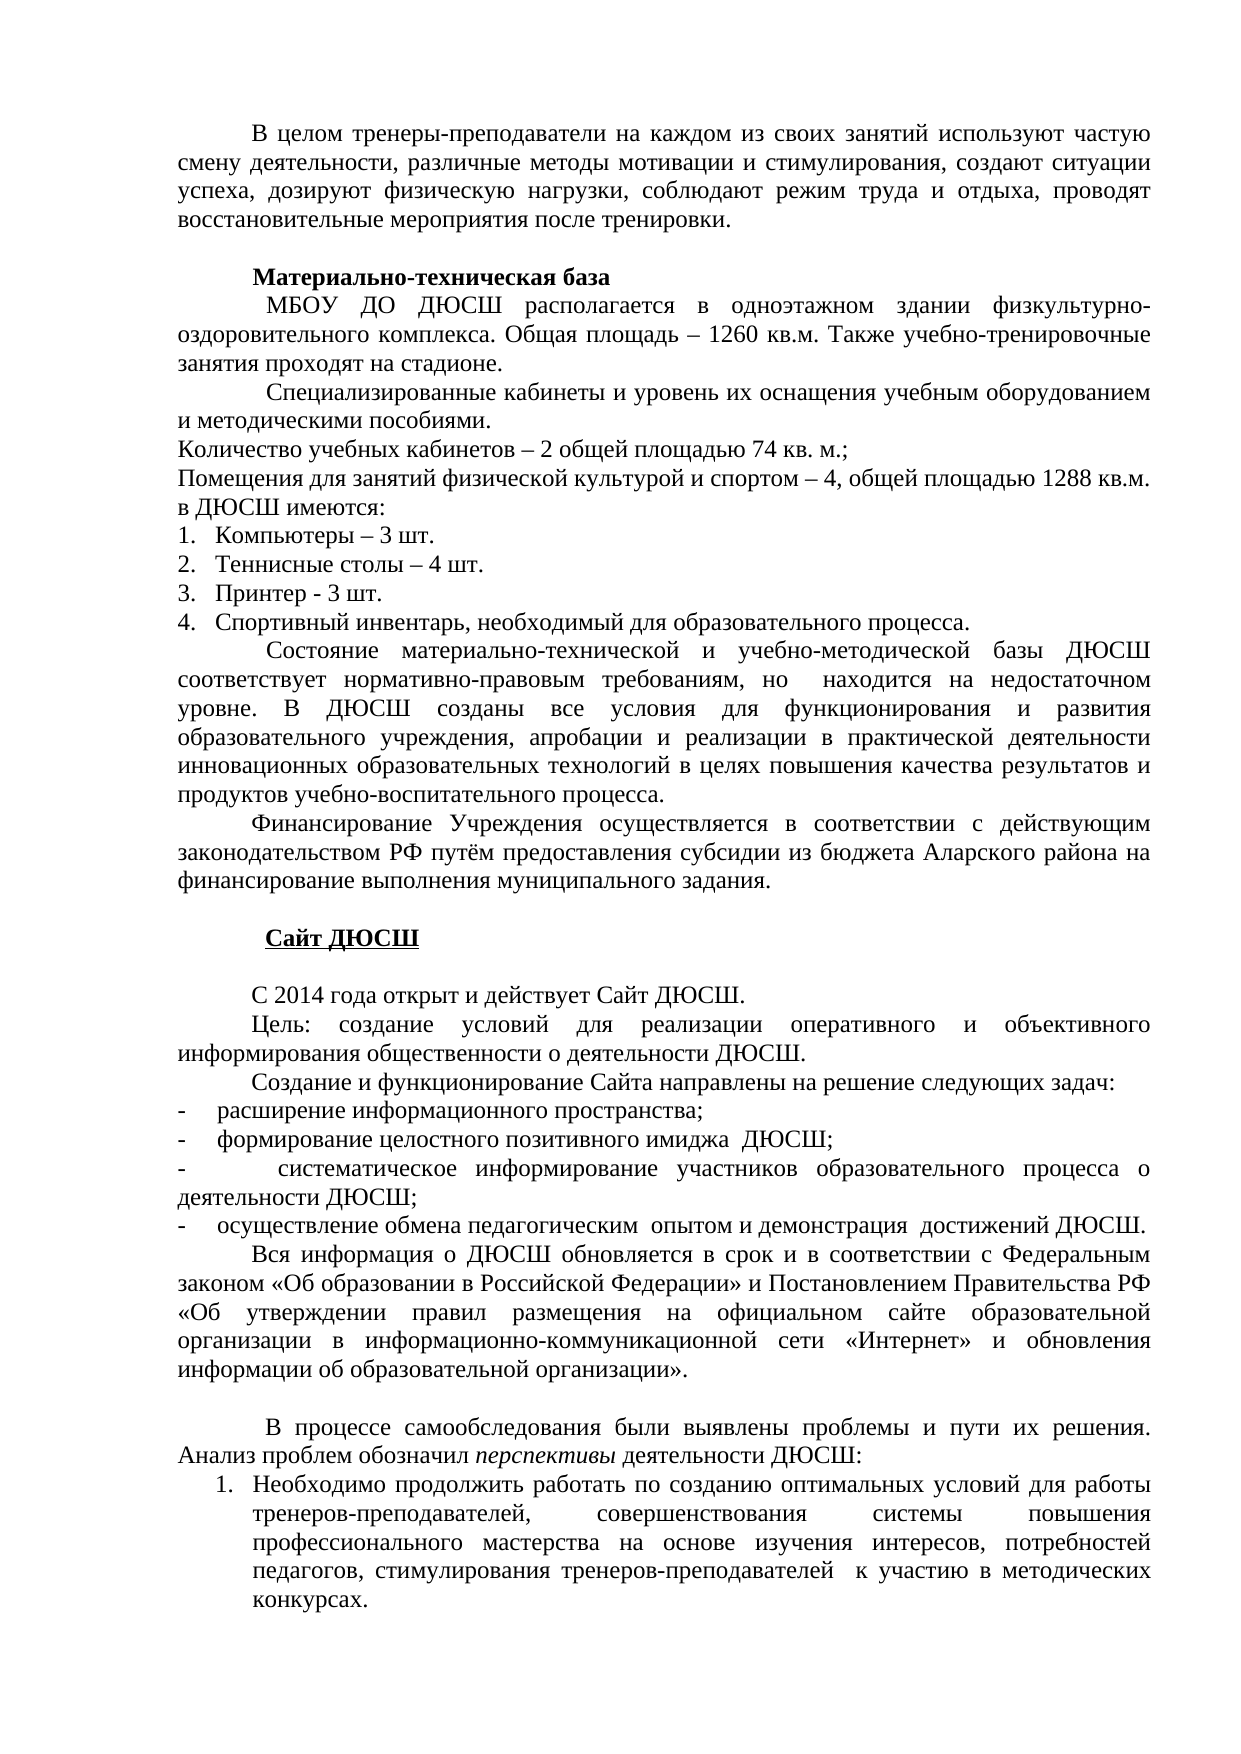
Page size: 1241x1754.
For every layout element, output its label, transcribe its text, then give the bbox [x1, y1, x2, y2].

text Помещения для занятий физической культурой и спортом – 4, общей площадью 1288 кв.м. [177, 463, 1152, 492]
text Вся информация о ДЮСШ обновляется в срок и в соответствии с Федеральным законом «Об образовании в Российской Федерации» и Постановлением Правительства РФ «Об утверждении правил размещения на официальном сайте образовательной организации в информационно-коммуникационной сети «Интернет» и обновления информации об образовательной организации». [177, 1239, 1152, 1383]
text Количество учебных кабинетов – 2 общей площадью 74 кв. м.; [177, 434, 1152, 463]
list Принтер - 3 шт. [177, 578, 1152, 607]
text - расширение информационного пространства; [177, 1096, 1152, 1124]
text Цель: создание условий для реализации оперативного и объективного информирования общественности о деятельности ДЮСШ. [177, 1009, 1152, 1067]
text Сайт ДЮСШ [177, 923, 1152, 952]
text Создание и функционирование Сайта направлены на решение следующих задач: [177, 1067, 1152, 1096]
list Спортивный инвентарь, необходимый для образовательного процесса. [177, 607, 1152, 636]
text - осуществление обмена педагогическим опытом и демонстрация достижений ДЮСШ. [177, 1211, 1152, 1239]
text Финансирование Учреждения осуществляется в соответствии с действующим законодательством РФ путём предоставления субсидии из бюджета Аларского района на финансирование выполнения муниципального задания. [177, 808, 1152, 894]
text - систематическое информирование участников образовательного процесса о деятельности ДЮСШ; [177, 1153, 1152, 1211]
text В процессе самообследования были выявлены проблемы и пути их решения. Анализ проблем обозначил перспективы деятельности ДЮСШ: [177, 1412, 1152, 1469]
text Материально-техническая база [252, 262, 1152, 291]
text в ДЮСШ имеются: [177, 492, 1152, 521]
text - формирование целостного позитивного имиджа ДЮСШ; [177, 1124, 1152, 1153]
text С 2014 года открыт и действует Сайт ДЮСШ. [177, 981, 1152, 1009]
list Теннисные столы – 4 шт. [177, 549, 1152, 578]
text Специализированные кабинеты и уровень их оснащения учебным оборудованием и методическими пособиями. [177, 377, 1152, 434]
list Компьютеры – 3 шт. [177, 521, 1152, 549]
text Состояние материально-технической и учебно-методической базы ДЮСШ соответствует нормативно-правовым требованиям, но находится на недостаточном уровне. В ДЮСШ созданы все условия для функционирования и развития образовательного учреждения, апробации и реализации в практической деятельности инновационных образовательных технологий в целях повышения качества результатов и продуктов учебно-воспитательного процесса. [177, 636, 1152, 808]
list Необходимо продолжить работать по созданию оптимальных условий для работы тренеров-преподавателей, совершенствования системы повышения профессионального мастерства на основе изучения интересов, потребностей педагогов, стимулирования тренеров-преподавателей к участию в методических конкурсах. [215, 1469, 1152, 1613]
text В целом тренеры-преподаватели на каждом из своих занятий используют частую смену деятельности, различные методы мотивации и стимулирования, создают ситуации успеха, дозируют физическую нагрузки, соблюдают режим труда и отдыха, проводят восстановительные мероприятия после тренировки. [177, 118, 1152, 233]
text МБОУ ДО ДЮСШ располагается в одноэтажном здании физкультурно-оздоровительного комплекса. Общая площадь – 1260 кв.м. Также учебно-тренировочные занятия проходят на стадионе. [177, 291, 1152, 377]
